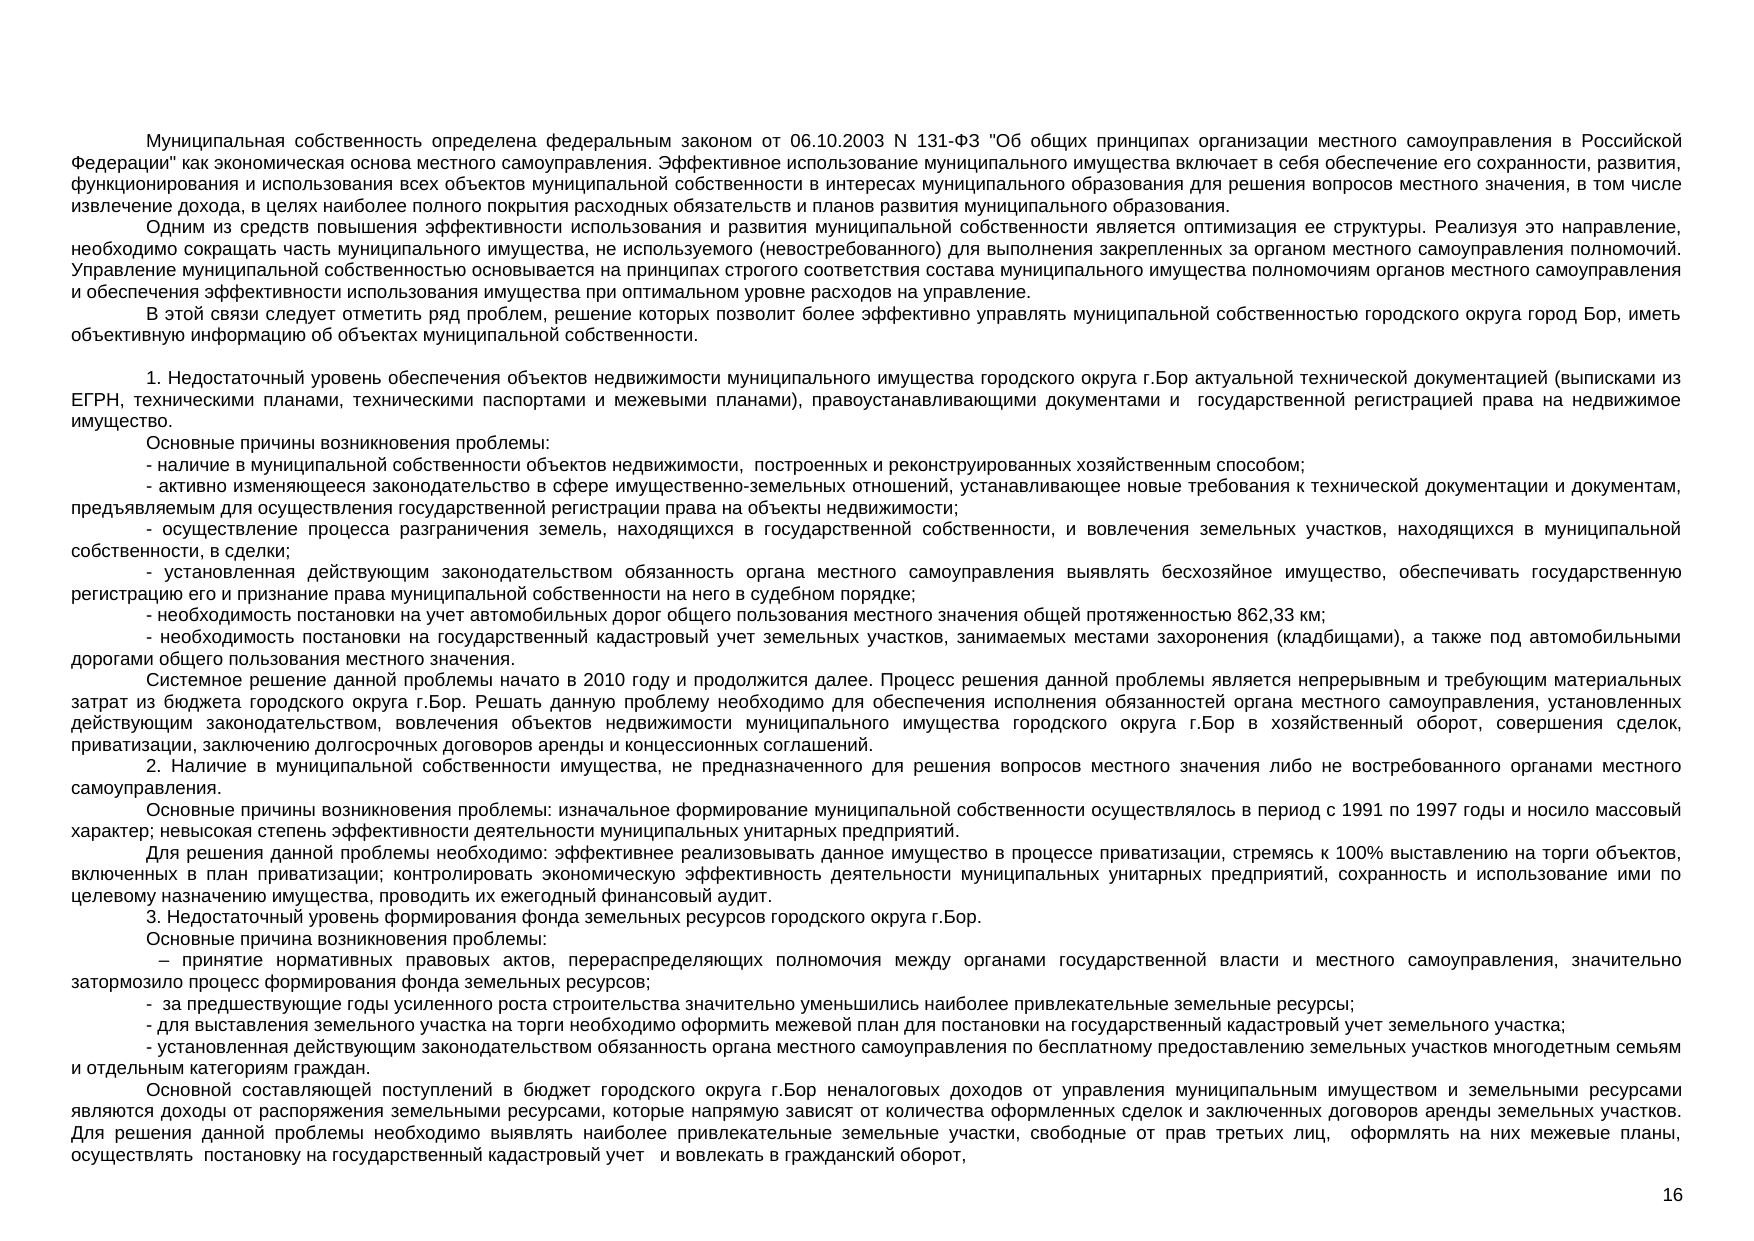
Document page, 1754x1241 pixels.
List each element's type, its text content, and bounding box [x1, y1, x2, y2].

text Системное решение данной проблемы начато в 2010 году и продолжится далее. Процесс решения данной проблемы является непрерывным и требующим материальных затрат из бюджета городского округа г.Бор. Решать данную проблему необходимо для обеспечения исполнения обязанностей органа местного самоуправления, установленных действующим законодательством, вовлечения объектов недвижимости муниципального имущества городского округа г.Бор в хозяйственный оборот, совершения сделок, приватизации, заключению долгосрочных договоров аренды и концессионных соглашений. [71, 669, 1683, 755]
text - осуществление процесса разграничения земель, находящихся в государственной собственности, и вовлечения земельных участков, находящихся в муниципальной собственности, в сделки; [71, 518, 1683, 561]
text 2. Наличие в муниципальной собственности имущества, не предназначенного для решения вопросов местного значения либо не востребованного органами местного самоуправления. [71, 755, 1683, 798]
text Одним из средств повышения эффективности использования и развития муниципальной собственности является оптимизация ее структуры. Реализуя это направление, необходимо сокращать часть муниципального имущества, не используемого (невостребованного) для выполнения закрепленных за органом местного самоуправления полномочий. Управление муниципальной собственностью основывается на принципах строгого соответствия состава муниципального имущества полномочиям органов местного самоуправления и обеспечения эффективности использования имущества при оптимальном уровне расходов на управление. [71, 216, 1683, 302]
text - необходимость постановки на учет автомобильных дорог общего пользования местного значения общей протяженностью 862,33 км; [71, 604, 1683, 626]
text 3. Недостаточный уровень формирования фонда земельных ресурсов городского округа г.Бор. [71, 906, 1683, 928]
text Муниципальная собственность определена федеральным законом от 06.10.2003 N 131-ФЗ "Об общих принципах организации местного самоуправления в Российской Федерации" как экономическая основа местного самоуправления. Эффективное использование муниципального имущества включает в себя обеспечение его сохранности, развития, функционирования и использования всех объектов муниципальной собственности в интересах муниципального образования для решения вопросов местного значения, в том числе извлечение дохода, в целях наиболее полного покрытия расходных обязательств и планов развития муниципального образования. [71, 130, 1683, 216]
text Для решения данной проблемы необходимо: эффективнее реализовывать данное имущество в процессе приватизации, стремясь к 100% выставлению на торги объектов, включенных в план приватизации; контролировать экономическую эффективность деятельности муниципальных унитарных предприятий, сохранность и использование ими по целевому назначению имущества, проводить их ежегодный финансовый аудит. [71, 841, 1683, 906]
text Основные причины возникновения проблемы: [71, 432, 1683, 453]
text – принятие нормативных правовых актов, перераспределяющих полномочия между органами государственной власти и местного самоуправления, значительно затормозило процесс формирования фонда земельных ресурсов; [71, 949, 1683, 992]
text 1. Недостаточный уровень обеспечения объектов недвижимости муниципального имущества городского округа г.Бор актуальной технической документацией (выписками из ЕГРН, техническими планами, техническими паспортами и межевыми планами), правоустанавливающими документами и государственной регистрацией права на недвижимое имущество. [71, 367, 1683, 432]
text - установленная действующим законодательством обязанность органа местного самоуправления выявлять бесхозяйное имущество, обеспечивать государственную регистрацию его и признание права муниципальной собственности на него в судебном порядке; [71, 561, 1683, 604]
text Основные причины возникновения проблемы: изначальное формирование муниципальной собственности осуществлялось в период с 1991 по 1997 годы и носило массовый характер; невысокая степень эффективности деятельности муниципальных унитарных предприятий. [71, 798, 1683, 841]
text - за предшествующие годы усиленного роста строительства значительно уменьшились наиболее привлекательные земельные ресурсы; [71, 992, 1683, 1014]
text - необходимость постановки на государственный кадастровый учет земельных участков, занимаемых местами захоронения (кладбищами), а также под автомобильными дорогами общего пользования местного значения. [71, 626, 1683, 669]
text - для выставления земельного участка на торги необходимо оформить межевой план для постановки на государственный кадастровый учет земельного участка; [71, 1014, 1683, 1036]
text В этой связи следует отметить ряд проблем, решение которых позволит более эффективно управлять муниципальной собственностью городского округа город Бор, иметь объективную информацию об объектах муниципальной собственности. [71, 302, 1683, 346]
text - наличие в муниципальной собственности объектов недвижимости, построенных и реконструированных хозяйственным способом; [71, 453, 1683, 475]
text - установленная действующим законодательством обязанность органа местного самоуправления по бесплатному предоставлению земельных участков многодетным семьям и отдельным категориям граждан. [71, 1036, 1683, 1079]
text Основной составляющей поступлений в бюджет городского округа г.Бор неналоговых доходов от управления муниципальным имуществом и земельными ресурсами являются доходы от распоряжения земельными ресурсами, которые напрямую зависят от количества оформленных сделок и заключенных договоров аренды земельных участков. Для решения данной проблемы необходимо выявлять наиболее привлекательные земельные участки, свободные от прав третьих лиц, оформлять на них межевые планы, осуществлять постановку на государственный кадастровый учет и вовлекать в гражданский оборот, [71, 1079, 1683, 1165]
text - активно изменяющееся законодательство в сфере имущественно-земельных отношений, устанавливающее новые требования к технической документации и документам, предъявляемым для осуществления государственной регистрации права на объекты недвижимости; [71, 475, 1683, 518]
text Основные причина возникновения проблемы: [71, 928, 1683, 949]
